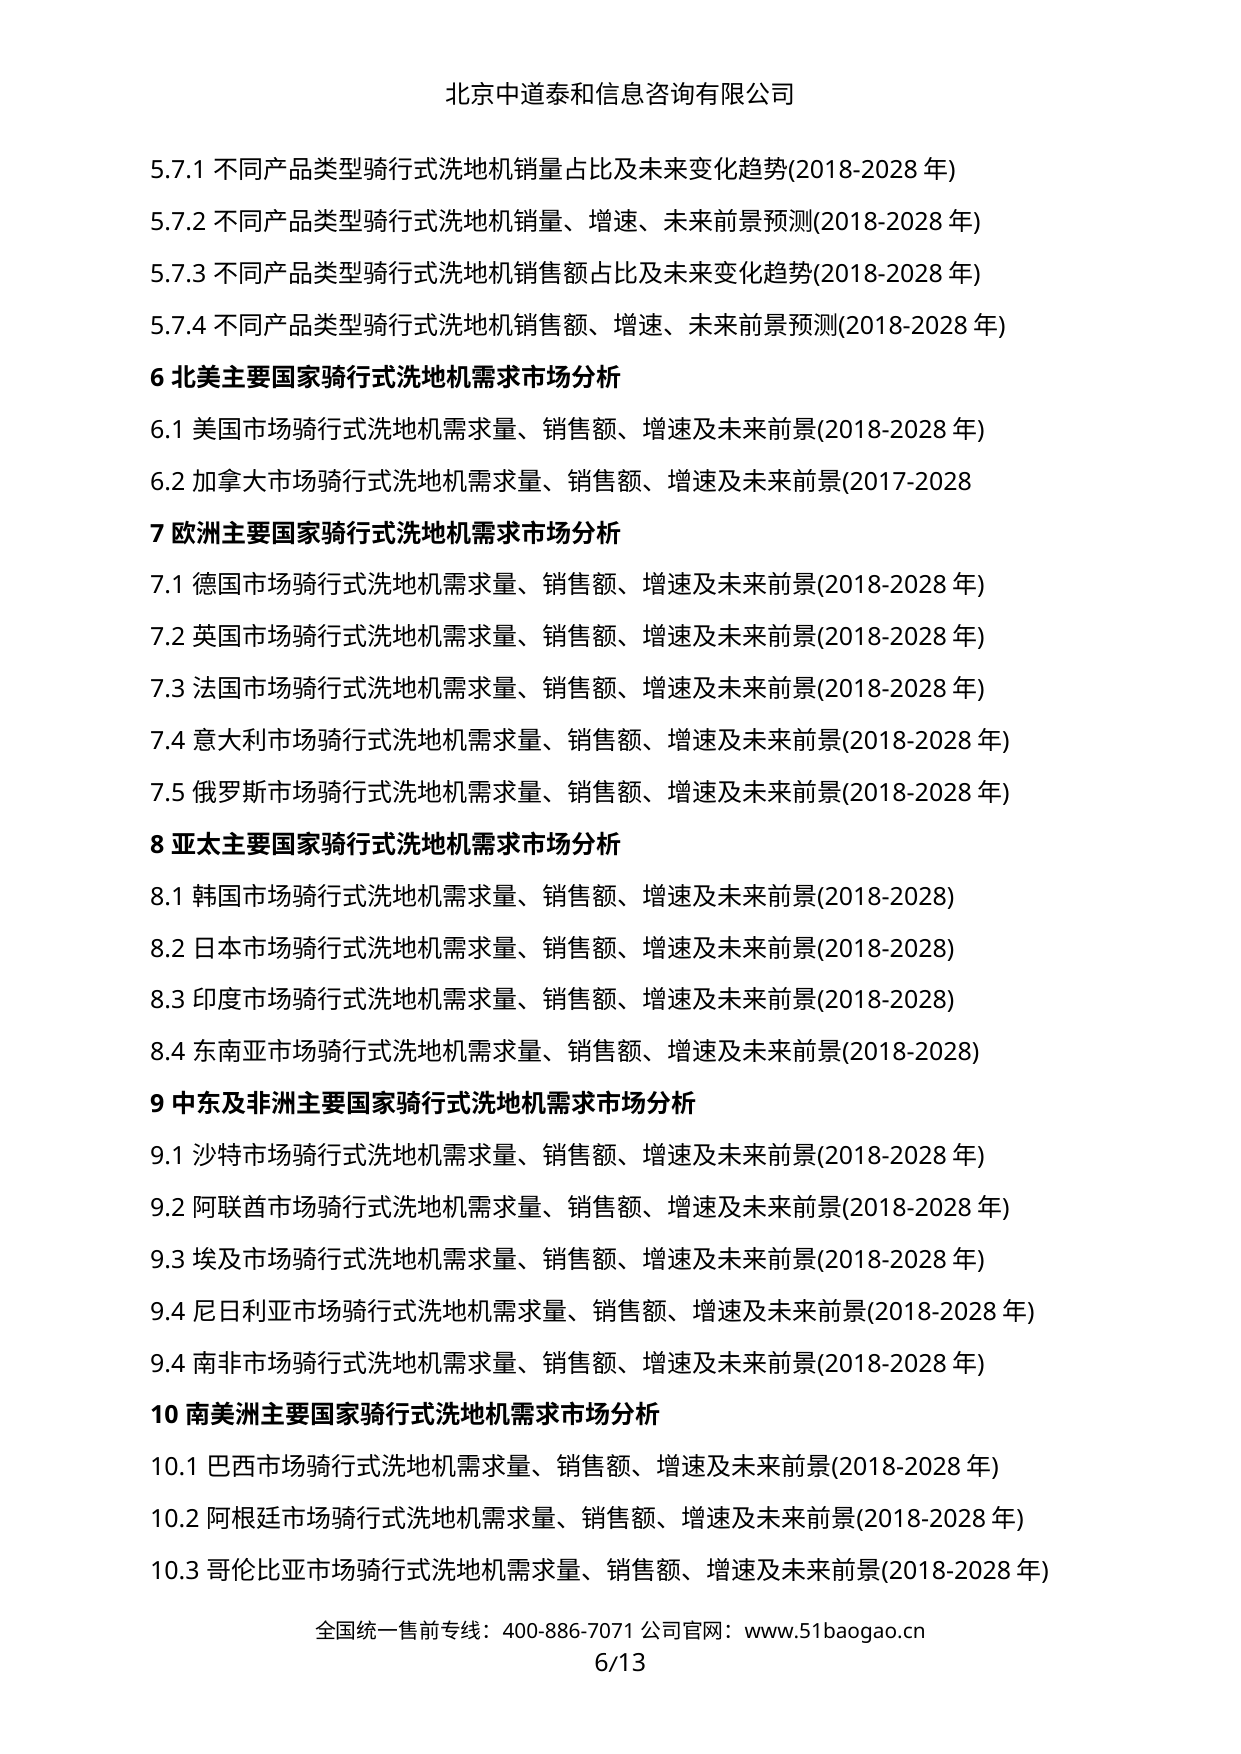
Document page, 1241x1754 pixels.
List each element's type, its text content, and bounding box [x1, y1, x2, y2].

text 6 北美主要国家骑行式洗地机需求市场分析 [150, 357, 1090, 394]
text 7.3 法国市场骑行式洗地机需求量、销售额、增速及未来前景(2018-2028年) [150, 669, 1090, 705]
text 9.2 阿联酋市场骑行式洗地机需求量、销售额、增速及未来前景(2018-2028年) [150, 1187, 1090, 1224]
text 8 亚太主要国家骑行式洗地机需求市场分析 [150, 824, 1090, 861]
text 8.1 韩国市场骑行式洗地机需求量、销售额、增速及未来前景(2018-2028) [150, 876, 1090, 912]
text 7 欧洲主要国家骑行式洗地机需求市场分析 [150, 513, 1090, 549]
text 5.7.4 不同产品类型骑行式洗地机销售额、增速、未来前景预测(2018-2028年) [150, 306, 1090, 342]
text 9 中东及非洲主要国家骑行式洗地机需求市场分析 [150, 1084, 1090, 1120]
text 5.7.3 不同产品类型骑行式洗地机销售额占比及未来变化趋势(2018-2028年) [150, 254, 1090, 290]
text 5.7.2 不同产品类型骑行式洗地机销量、增速、未来前景预测(2018-2028年) [150, 202, 1090, 238]
text 9.4 南非市场骑行式洗地机需求量、销售额、增速及未来前景(2018-2028年) [150, 1343, 1090, 1379]
text 9.4 尼日利亚市场骑行式洗地机需求量、销售额、增速及未来前景(2018-2028年) [150, 1291, 1090, 1327]
text 5.7.1 不同产品类型骑行式洗地机销量占比及未来变化趋势(2018-2028年) [150, 150, 1090, 186]
text 7.4 意大利市场骑行式洗地机需求量、销售额、增速及未来前景(2018-2028年) [150, 721, 1090, 757]
text 7.2 英国市场骑行式洗地机需求量、销售额、增速及未来前景(2018-2028年) [150, 617, 1090, 653]
text 10 南美洲主要国家骑行式洗地机需求市场分析 [150, 1395, 1090, 1431]
text 6.1 美国市场骑行式洗地机需求量、销售额、增速及未来前景(2018-2028年) [150, 409, 1090, 446]
text 7.1 德国市场骑行式洗地机需求量、销售额、增速及未来前景(2018-2028年) [150, 565, 1090, 601]
text 8.4 东南亚市场骑行式洗地机需求量、销售额、增速及未来前景(2018-2028) [150, 1032, 1090, 1068]
text 8.3 印度市场骑行式洗地机需求量、销售额、增速及未来前景(2018-2028) [150, 980, 1090, 1016]
text 6.2 加拿大市场骑行式洗地机需求量、销售额、增速及未来前景(2017-2028 [150, 461, 1090, 497]
text 9.1 沙特市场骑行式洗地机需求量、销售额、增速及未来前景(2018-2028年) [150, 1136, 1090, 1172]
text 8.2 日本市场骑行式洗地机需求量、销售额、增速及未来前景(2018-2028) [150, 928, 1090, 964]
text 10.2 阿根廷市场骑行式洗地机需求量、销售额、增速及未来前景(2018-2028年) [150, 1499, 1090, 1535]
text 7.5 俄罗斯市场骑行式洗地机需求量、销售额、增速及未来前景(2018-2028年) [150, 772, 1090, 809]
text 10.3 哥伦比亚市场骑行式洗地机需求量、销售额、增速及未来前景(2018-2028年) [150, 1551, 1090, 1587]
text 10.1 巴西市场骑行式洗地机需求量、销售额、增速及未来前景(2018-2028年) [150, 1447, 1090, 1483]
text 9.3 埃及市场骑行式洗地机需求量、销售额、增速及未来前景(2018-2028年) [150, 1239, 1090, 1276]
